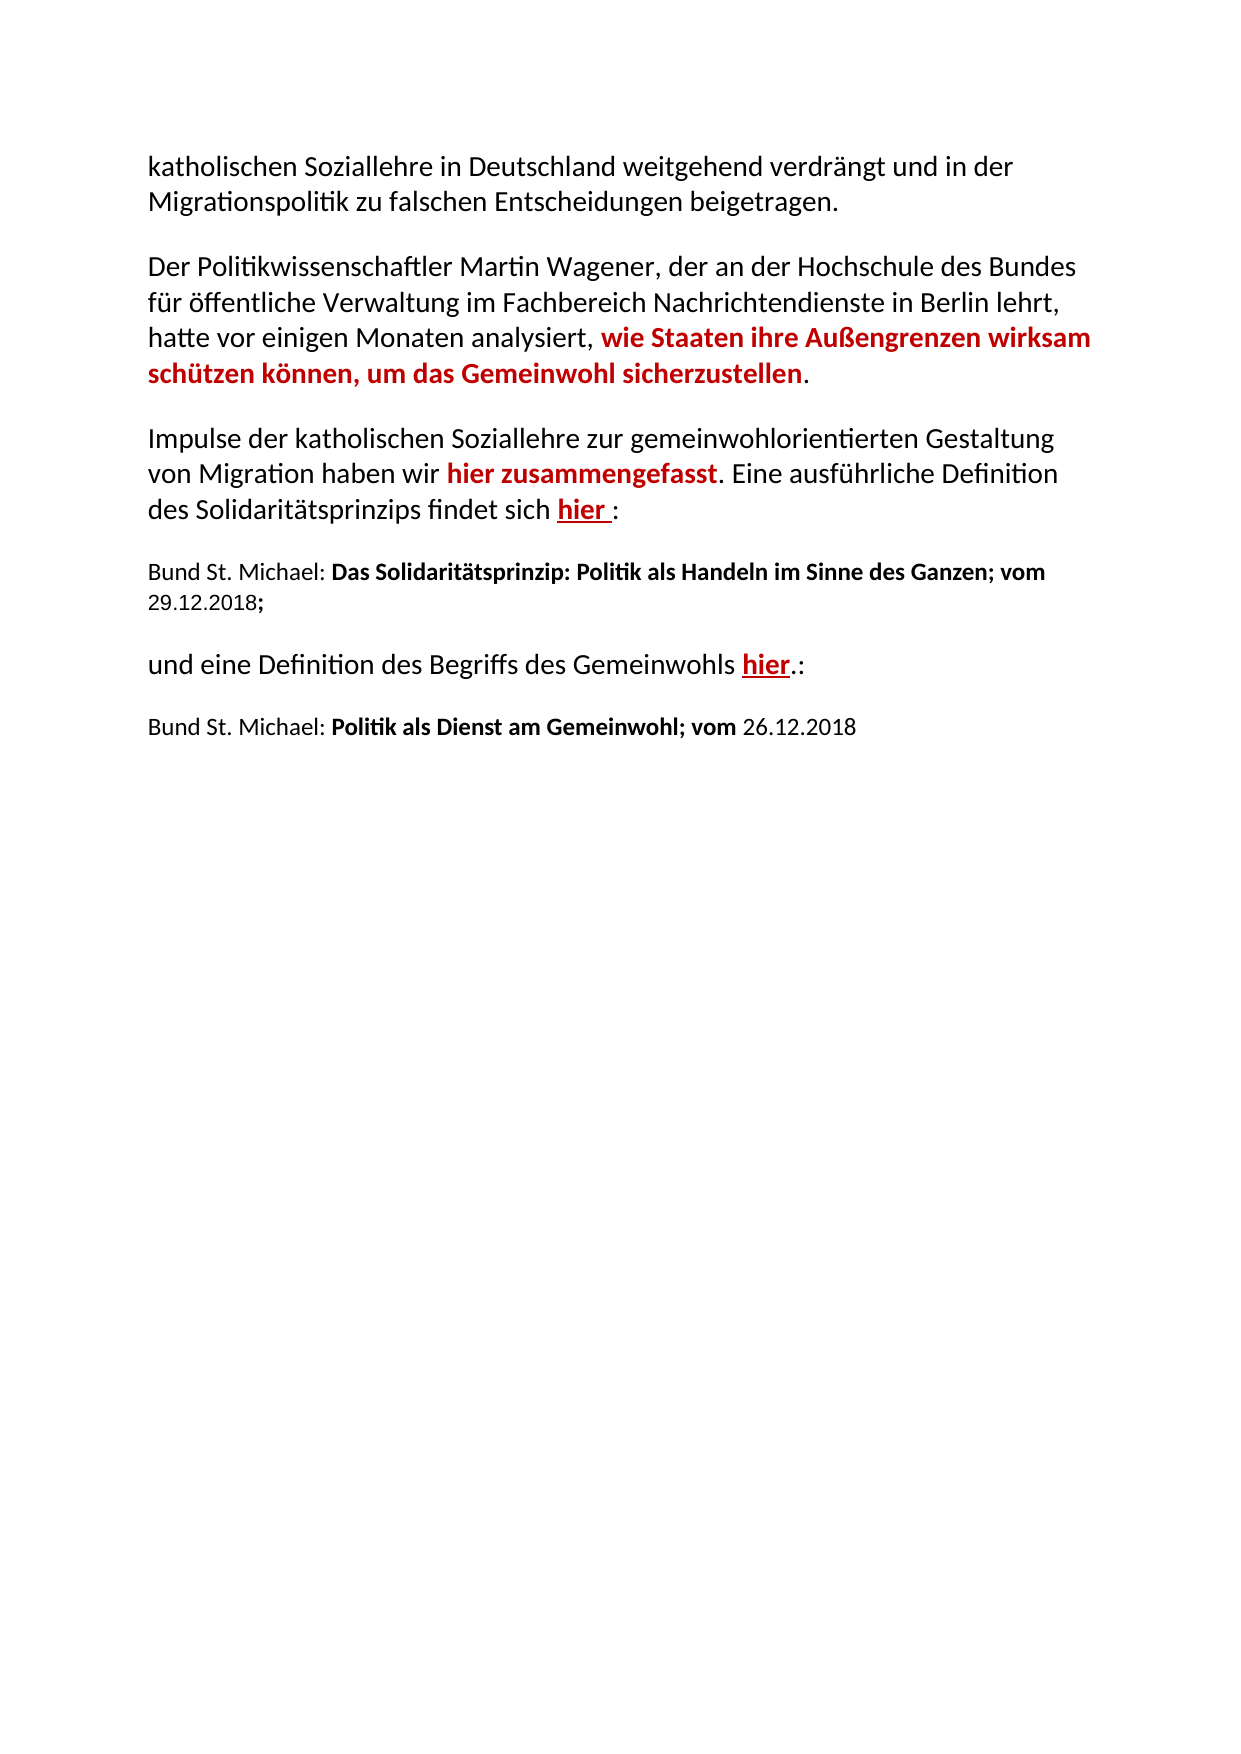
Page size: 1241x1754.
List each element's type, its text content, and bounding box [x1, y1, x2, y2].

text Bund St. Michael: Das Solidaritätsprinzip: Politik als Handeln im Sinne des Ganzen; vom 29.12.2018; [148, 556, 1093, 617]
text und eine Definition des Begriffs des Gemeinwohls hier.: [148, 646, 1093, 682]
subtitle Bund St. Michael: Politik als Dienst am Gemeinwohl; vom 26.12.2018 [148, 711, 1093, 741]
text Impulse der katholischen Soziallehre zur gemeinwohlorientierten Gestaltung von Migration haben wir hier zusammengefasst. Eine ausführliche Definition des Solidaritätsprinzips findet sich hier : [148, 420, 1093, 527]
text Der Politikwissenschaftler Martin Wagener, der an der Hochschule des Bundes für öffentliche Verwaltung im Fachbereich Nachrichtendienste in Berlin lehrt, hatte vor einigen Monaten analysiert, wie Staaten ihre Außengrenzen wirksam schützen können, um das Gemeinwohl sicherzustellen. [148, 248, 1093, 391]
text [148, 148, 1093, 219]
